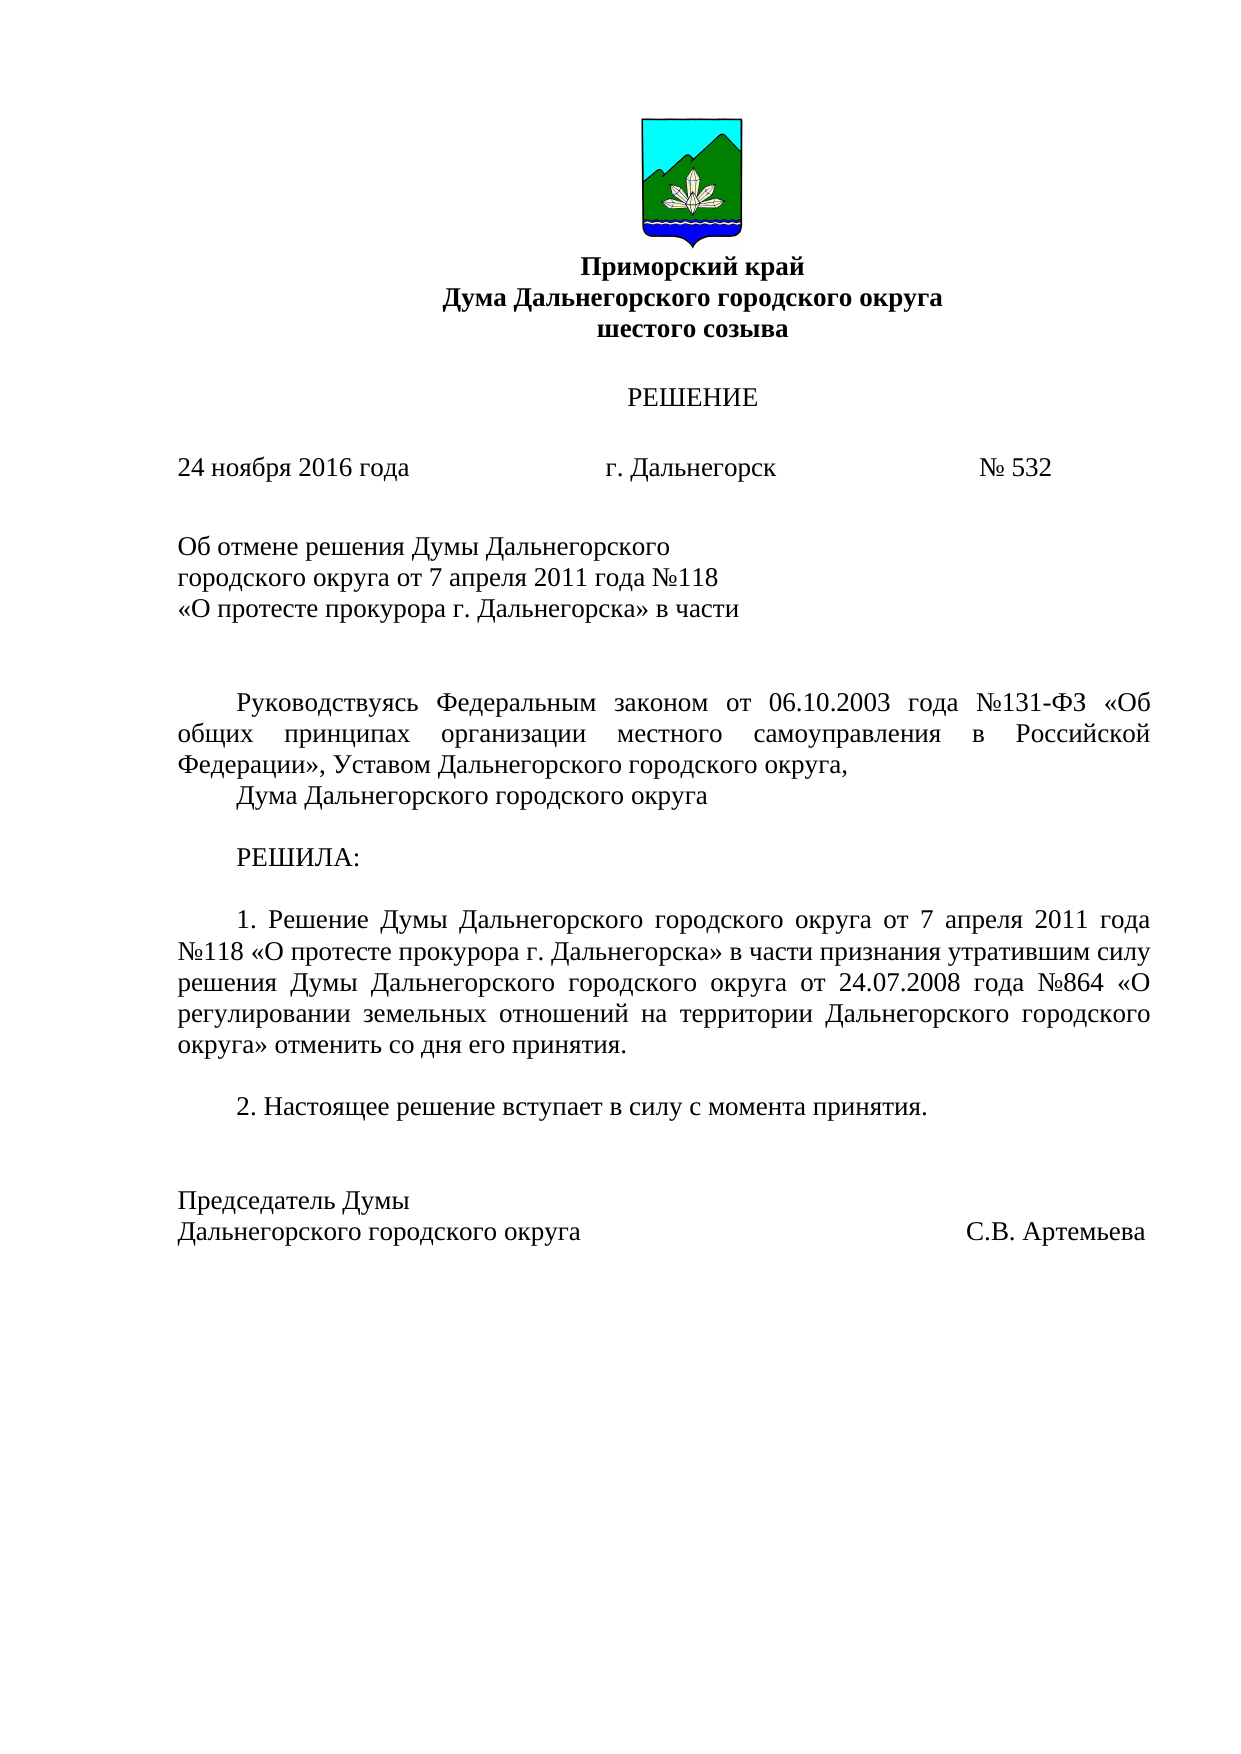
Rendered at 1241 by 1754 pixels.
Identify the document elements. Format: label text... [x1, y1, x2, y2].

text 2. Настоящее решение вступает в силу с момента принятия. [177, 1091, 1152, 1122]
picture [640, 118, 745, 250]
text Дума Дальнегорского городского округа [177, 281, 1152, 312]
text «О протесте прокурора г. Дальнегорска» в части [177, 592, 1152, 623]
subtitle РЕШЕНИЕ [177, 381, 1152, 412]
text городского округа от 7 апреля 2011 года №118 [177, 561, 1152, 592]
text Дума Дальнегорского городского округа [177, 779, 1152, 810]
text 1. Решение Думы Дальнегорского городского округа от 7 апреля 2011 года №118 «О протесте прокурора г. Дальнегорска» в части признания утратившим силу решения Думы Дальнегорского городского округа от 24.07.2008 года №864 «О регулировании земельных отношений на территории Дальнегорского городского округа» отменить со дня его принятия. [177, 904, 1152, 1059]
text Дальнегорского городского округа С.В. Артемьева [177, 1215, 1152, 1246]
text Руководствуясь Федеральным законом от 06.10.2003 года №131-ФЗ «Об общих принципах организации местного самоуправления в Российской Федерации», Уставом Дальнегорского городского округа, [177, 686, 1152, 779]
text Председатель Думы [177, 1184, 1152, 1215]
text РЕШИЛА: [177, 841, 1152, 872]
text 24 ноября 2016 года г. Дальнегорск № 532 [177, 451, 1152, 482]
text Приморский край [177, 249, 1152, 281]
text Об отмене решения Думы Дальнегорского [177, 530, 1152, 561]
text шестого созыва [177, 312, 1152, 343]
